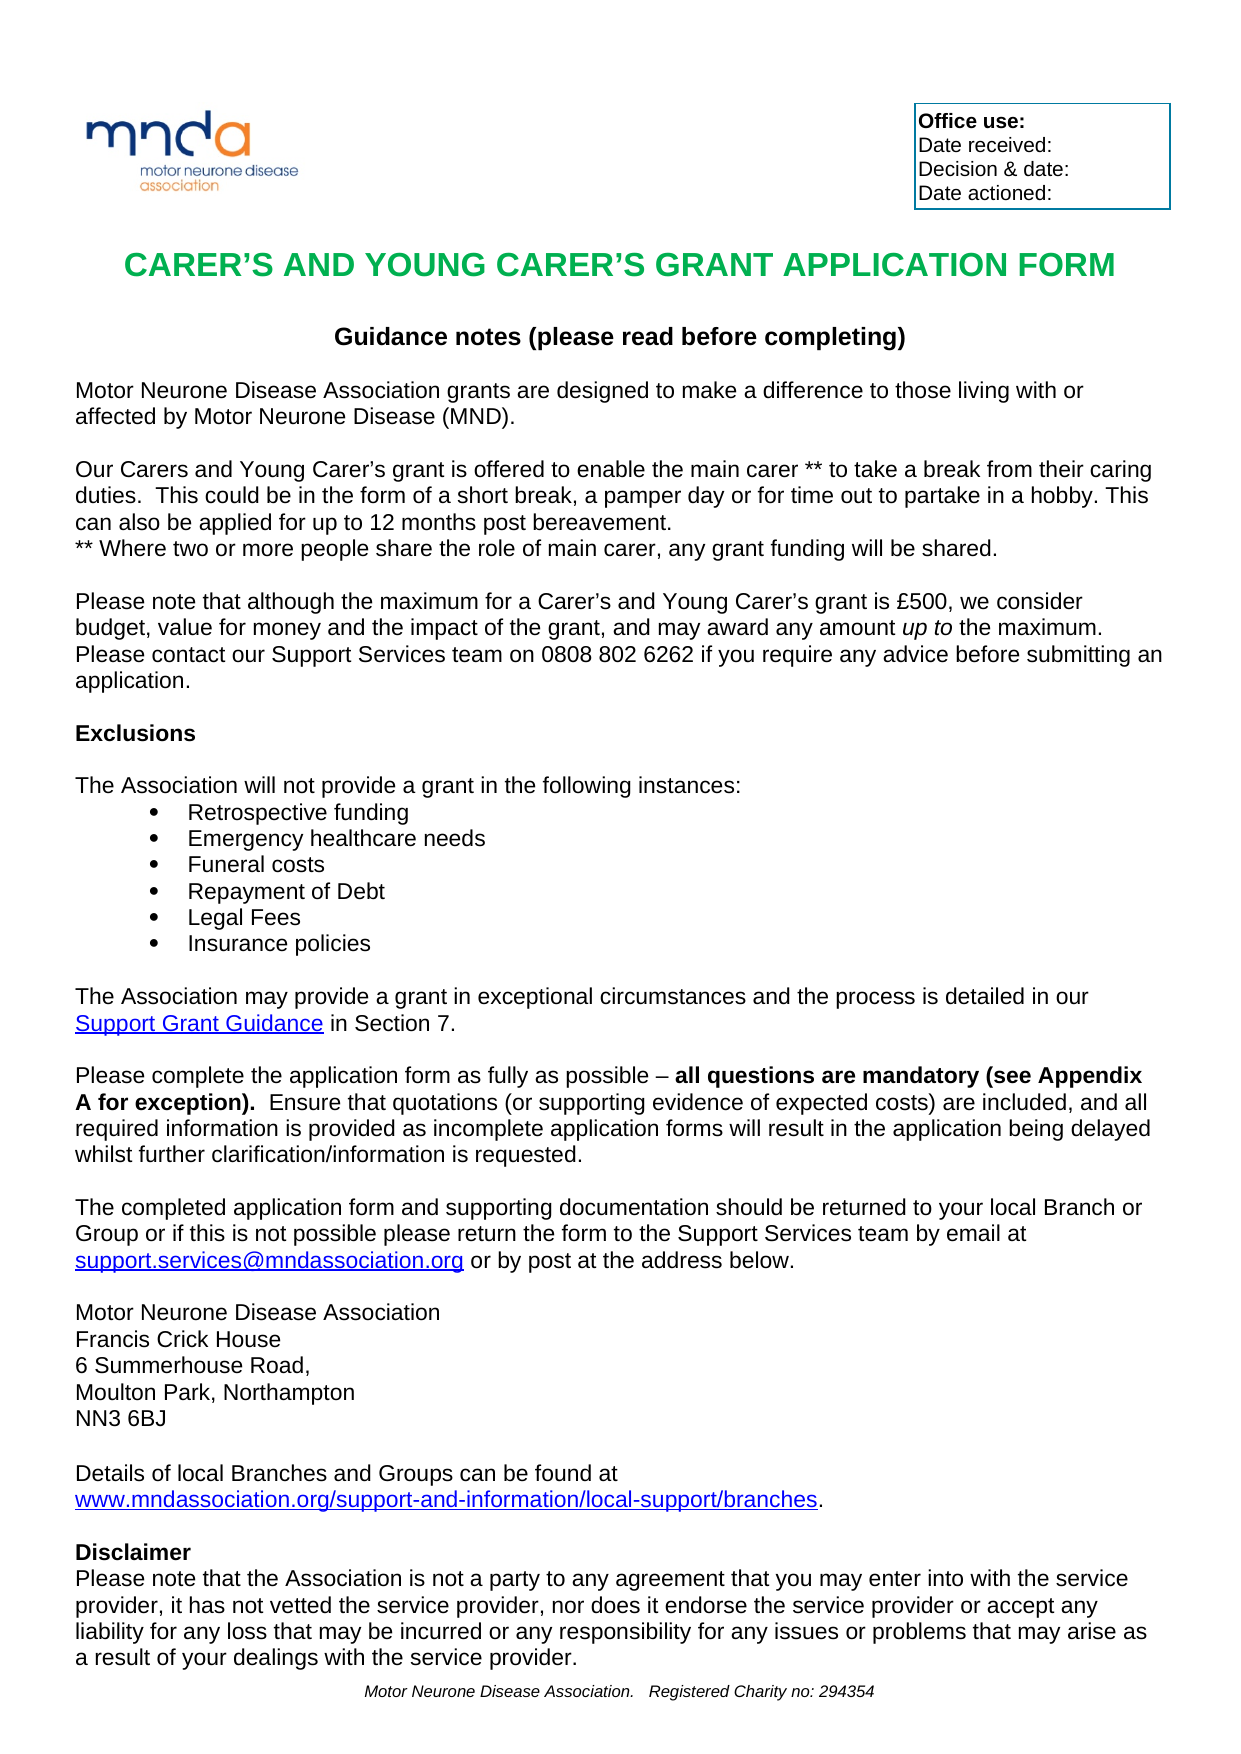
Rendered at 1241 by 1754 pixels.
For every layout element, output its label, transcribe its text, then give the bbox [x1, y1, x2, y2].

picture [75, 102, 308, 200]
text Date received: [918, 132, 1167, 156]
list Insurance policies [150, 930, 1165, 957]
text Please note that the Association is not a party to any agreement that you may enter into with the service provider, it has not vetted the service provider, nor does it endorse the service provider or accept any liability for any loss that may be incurred or any responsibility for any issues or problems that may arise as a result of your dealings with the service provider. [75, 1565, 1165, 1671]
text Please note that although the maximum for a Carer’s and Young Carer’s grant is £500, we consider budget, value for money and the impact of the grant, and may award any amount up to the maximum. Please contact our Support Services team on 0808 802 6262 if you require any advice before submitting an application. [75, 588, 1165, 693]
text The Association may provide a grant in exceptional circumstances and the process is detailed in our Support Grant Guidance in Section 7. [75, 983, 1165, 1036]
list Emergency healthcare needs [150, 825, 1165, 851]
text Our Carers and Young Carer’s grant is offered to enable the main carer ** to take a break from their caring duties. This could be in the form of a short break, a pamper day or for time out to partake in a hobby. This can also be applied for up to 12 months post bereavement. [75, 456, 1165, 535]
text NN3 6BJ [75, 1405, 1165, 1460]
list Funeral costs [150, 851, 1165, 878]
list Retrospective funding [150, 799, 1165, 825]
text Guidance notes (please read before completing) [75, 322, 1165, 351]
text Motor Neurone Disease Association grants are designed to make a difference to those living with or affected by Motor Neurone Disease (MND). [75, 377, 1165, 430]
text The Association will not provide a grant in the following instances: [75, 772, 1165, 799]
text 6 Summerhouse Road, [75, 1352, 1165, 1378]
text Office use: [916, 106, 1169, 132]
text Please complete the application form as fully as possible – all questions are mandatory (see Appendix A for exception). Ensure that quotations (or supporting evidence of expected costs) are included, and all required information is provided as incomplete application forms will result in the application being delayed whilst further clarification/information is requested. [75, 1062, 1165, 1168]
list Legal Fees [150, 904, 1165, 930]
text Details of local Branches and Groups can be found at www.mndassociation.org/support-and-information/local-support/branches. [75, 1460, 1165, 1513]
text Moulton Park, Northampton [75, 1378, 1165, 1405]
text Date actioned: [916, 180, 1169, 206]
text ** Where two or more people share the role of main carer, any grant funding will be shared. [75, 535, 1165, 561]
text CARER’S AND YOUNG CARER’S GRANT APPLICATION FORM [75, 245, 1165, 283]
text Disclaimer [75, 1539, 1165, 1565]
list Repayment of Debt [150, 878, 1165, 904]
text Motor Neurone Disease Association Francis Crick House [75, 1299, 1165, 1352]
text Exclusions [75, 719, 1165, 746]
text The completed application form and supporting documentation should be returned to your local Branch or Group or if this is not possible please return the form to the Support Services team by email at support.services@mndassociation.org or by post at the address below. [75, 1194, 1165, 1273]
text Decision & date: [918, 156, 1167, 180]
